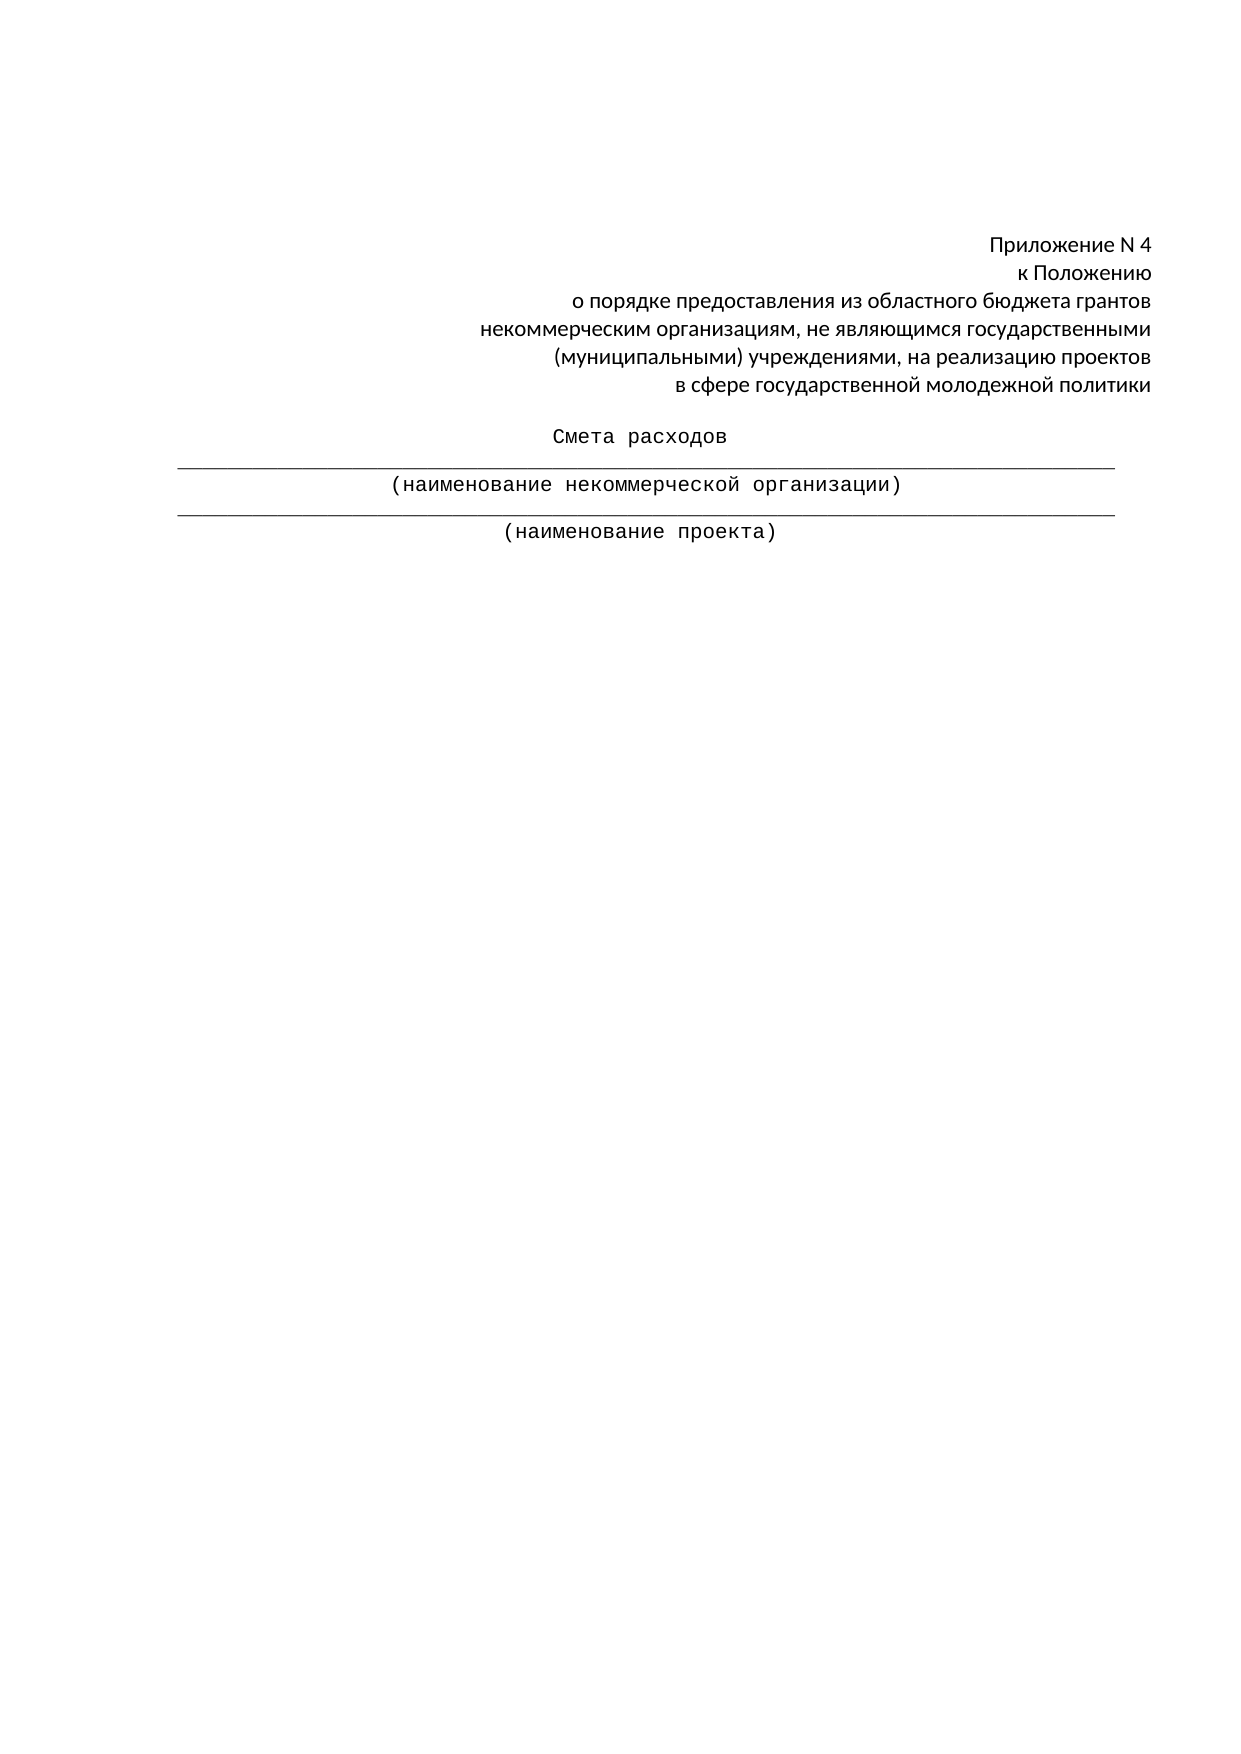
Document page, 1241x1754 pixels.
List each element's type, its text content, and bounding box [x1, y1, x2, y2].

text (наименование проекта) [177, 521, 1152, 544]
text в сфере государственной молодежной политики [177, 370, 1152, 398]
text некоммерческим организациям, не являющимся государственными [177, 314, 1152, 342]
text ___________________________________________________________________________ [177, 497, 1152, 521]
text Приложение N 4 [177, 230, 1152, 258]
text (наименование некоммерческой организации) [177, 474, 1152, 497]
text ___________________________________________________________________________ [177, 450, 1152, 474]
text о порядке предоставления из областного бюджета грантов [177, 286, 1152, 314]
text Смета расходов [177, 426, 1152, 450]
text (муниципальными) учреждениями, на реализацию проектов [177, 342, 1152, 370]
text к Положению [177, 258, 1152, 286]
